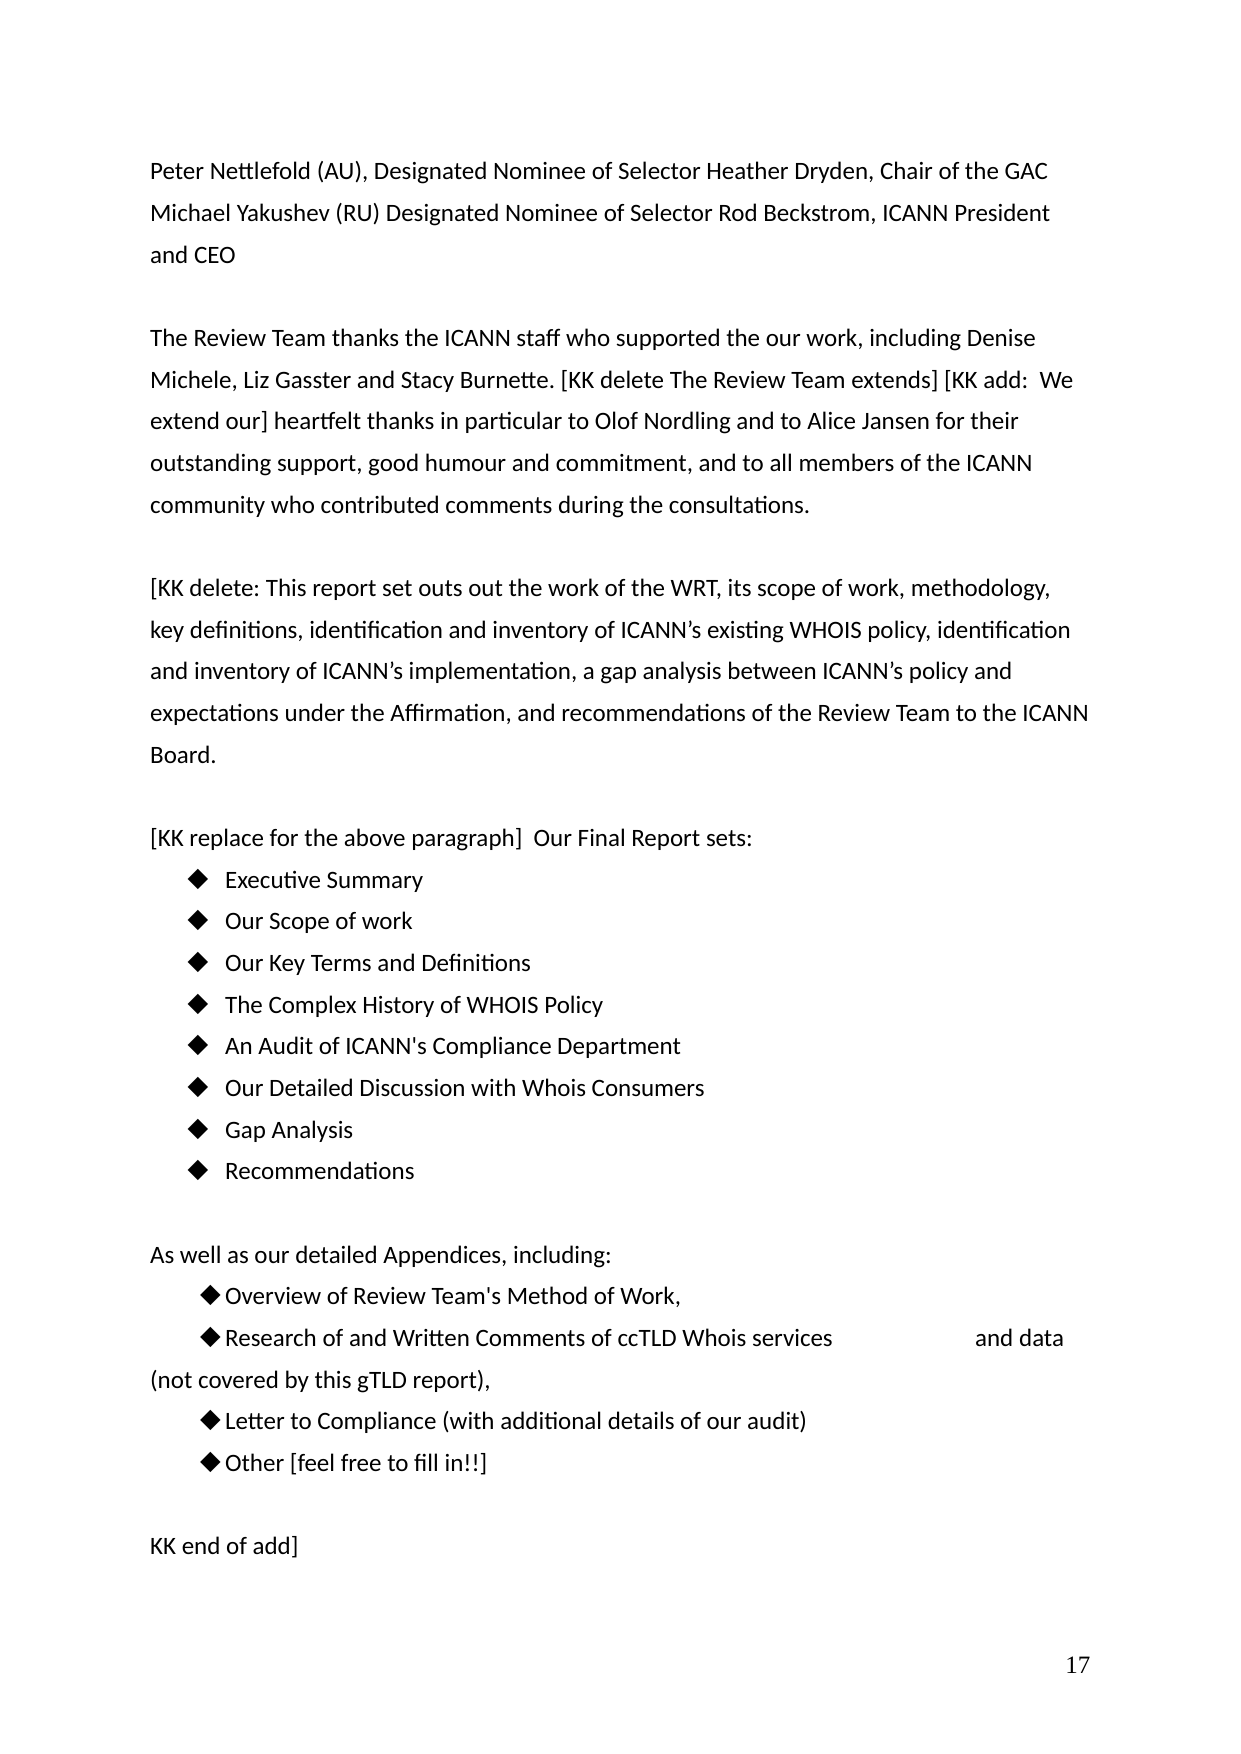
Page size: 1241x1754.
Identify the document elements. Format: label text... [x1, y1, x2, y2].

text As well as our detailed Appendices, including: [150, 1233, 1090, 1275]
list Our Detailed Discussion with Whois Consumers [185, 1067, 1090, 1108]
list Overview of Review Team's Method of Work, [150, 1275, 1090, 1317]
list An Audit of ICANN's Compliance Department [185, 1025, 1090, 1067]
text Michael Yakushev (RU) Designated Nominee of Selector Rod Beckstrom, ICANN President and CEO [150, 192, 1090, 275]
list Our Scope of work [185, 900, 1090, 942]
list Gap Analysis [185, 1108, 1090, 1150]
list Other [feel free to fill in!!] [150, 1442, 1090, 1483]
list Our Key Terms and Definitions [185, 942, 1090, 983]
text KK end of add] [150, 1525, 1090, 1567]
list The Complex History of WHOIS Policy [185, 983, 1090, 1025]
text Peter Nettlefold (AU), Designated Nominee of Selector Heather Dryden, Chair of the GAC [150, 150, 1090, 192]
list Executive Summary [185, 858, 1090, 900]
text [KK replace for the above paragraph] Our Final Report sets: [150, 817, 1090, 858]
text [KK delete: This report set outs out the work of the WRT, its scope of work, methodology, key definitions, identification and inventory of ICANN’s existing WHOIS policy, identification and inventory of ICANN’s implementation, a gap analysis between ICANN’s policy and expectations under the Affirmation, and recommendations of the Review Team to the ICANN Board. [150, 567, 1090, 775]
list Letter to Compliance (with additional details of our audit) [150, 1400, 1090, 1442]
text The Review Team thanks the ICANN staff who supported the our work, including Denise Michele, Liz Gasster and Stacy Burnette. [KK delete The Review Team extends] [KK add: We extend our] heartfelt thanks in particular to Olof Nordling and to Alice Jansen for their outstanding support, good humour and commitment, and to all members of the ICANN community who contributed comments during the consultations. [150, 317, 1090, 525]
list Recommendations [185, 1150, 1090, 1192]
list Research of and Written Comments of ccTLD Whois services and data (not covered by this gTLD report), [150, 1317, 1090, 1400]
